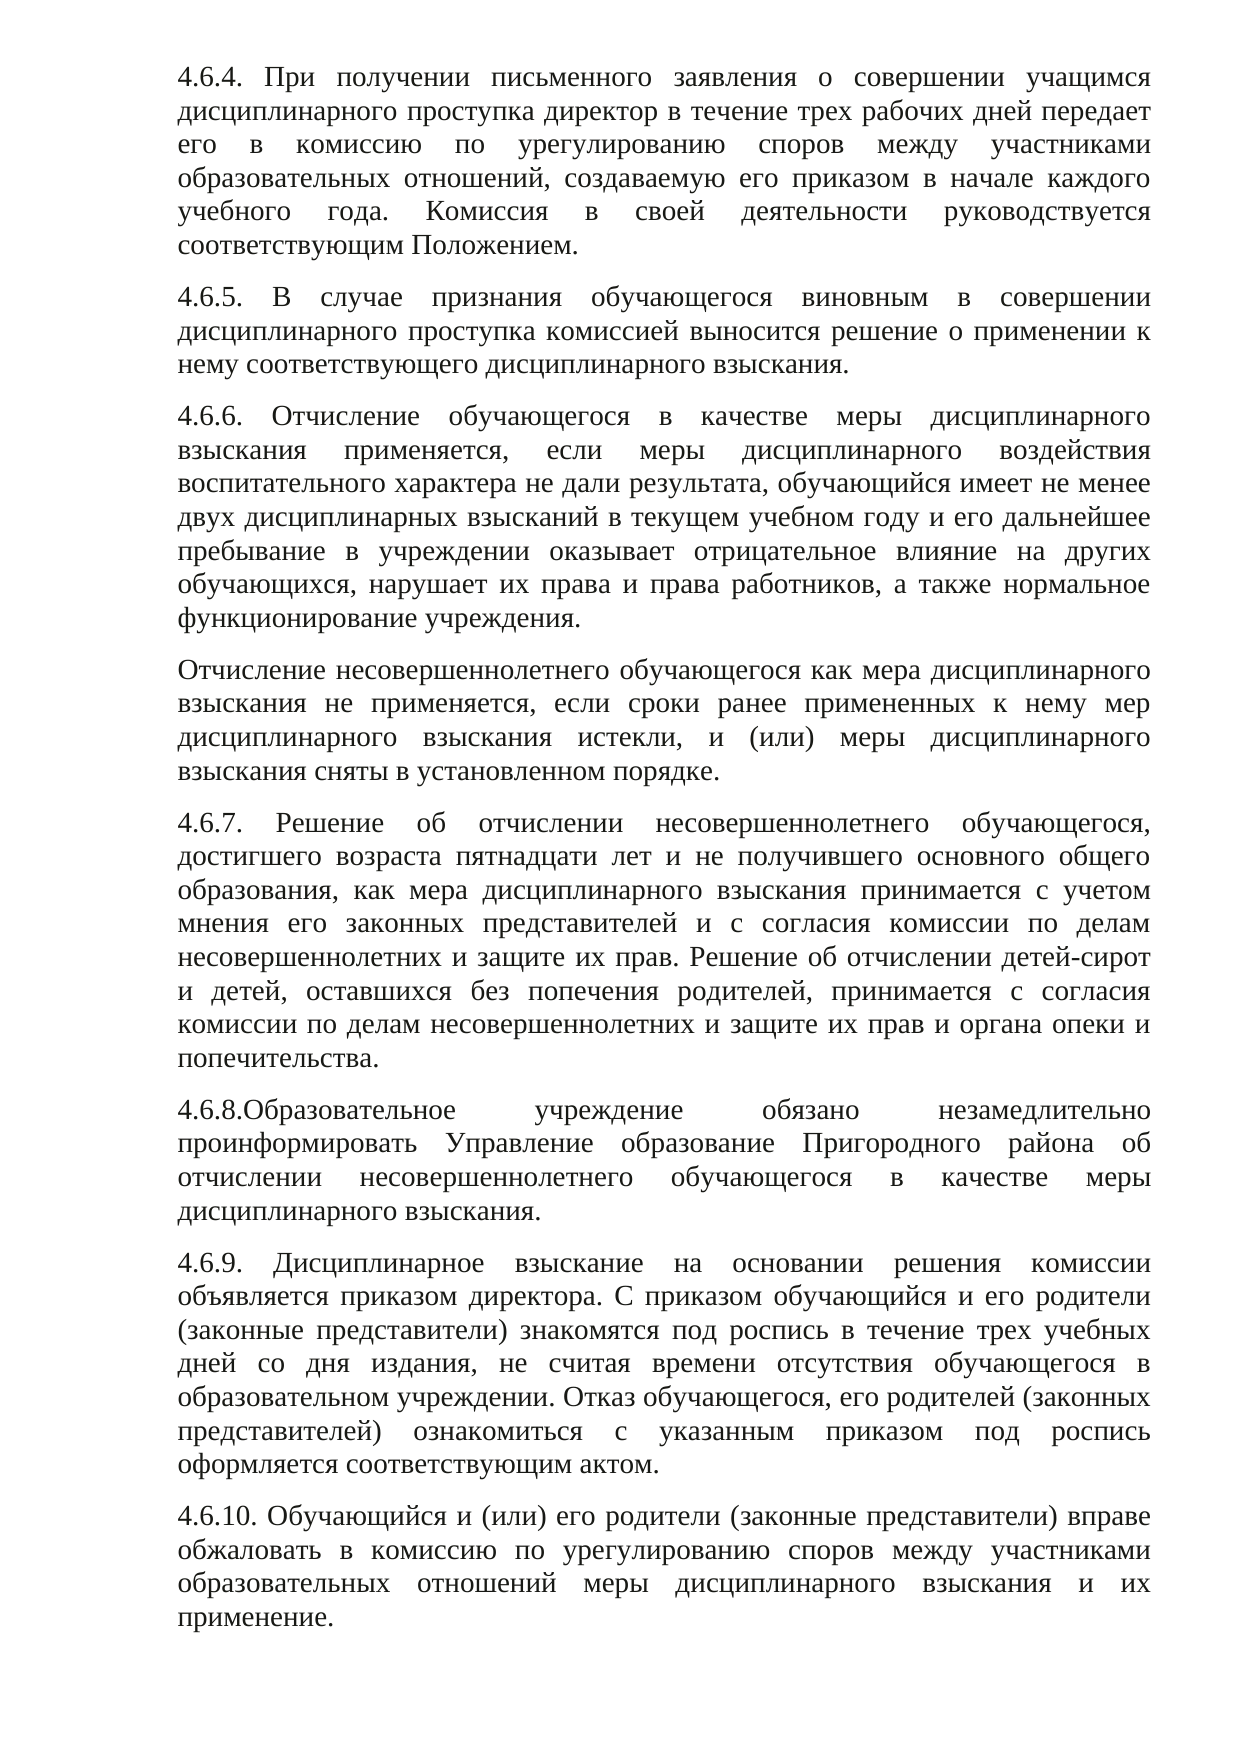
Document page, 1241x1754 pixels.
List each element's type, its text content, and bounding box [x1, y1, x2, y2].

text 4.6.4. При получении письменного заявления о совершении учащимся дисциплинарного проступка директор в течение трех рабочих дней передает его в комиссию по урегулированию споров между участниками образовательных отношений, создаваемую его приказом в начале каждого учебного года. Комиссия в своей деятельности руководствуется соответствующим Положением. [177, 59, 1152, 260]
text 4.6.6. Отчисление обучающегося в качестве меры дисциплинарного взыскания применяется, если меры дисциплинарного воздействия воспитательного характера не дали результата, обучающийся имеет не менее двух дисциплинарных взысканий в текущем учебном году и его дальнейшее пребывание в учреждении оказывает отрицательное влияние на других обучающихся, нарушает их права и права работников, а также нормальное функционирование учреждения. [177, 398, 1152, 633]
text 4.6.8.Образовательное учреждение обязано незамедлительно проинформировать Управление образование Пригородного района об отчислении несовершеннолетнего обучающегося в качестве меры дисциплинарного взыскания. [177, 1092, 1152, 1226]
text 4.6.5. В случае признания обучающегося виновным в совершении дисциплинарного проступка комиссией выносится решение о применении к нему соответствующего дисциплинарного взыскания. [177, 279, 1152, 380]
text Отчисление несовершеннолетнего обучающегося как мера дисциплинарного взыскания не применяется, если сроки ранее примененных к нему мер дисциплинарного взыскания истекли, и (или) меры дисциплинарного взыскания сняты в установленном порядке. [177, 652, 1152, 786]
text 4.6.7. Решение об отчислении несовершеннолетнего обучающегося, достигшего возраста пятнадцати лет и не получившего основного общего образования, как мера дисциплинарного взыскания принимается с учетом мнения его законных представителей и с согласия комиссии по делам несовершеннолетних и защите их прав. Решение об отчислении детей-сирот и детей, оставшихся без попечения родителей, принимается с согласия комиссии по делам несовершеннолетних и защите их прав и органа опеки и попечительства. [177, 805, 1152, 1073]
text 4.6.10. Обучающийся и (или) его родители (законные представители) вправе обжаловать в комиссию по урегулированию споров между участниками образовательных отношений меры дисциплинарного взыскания и их применение. [177, 1498, 1152, 1633]
text 4.6.9. Дисциплинарное взыскание на основании решения комиссии объявляется приказом директора. С приказом обучающийся и его родители (законные представители) знакомятся под роспись в течение трех учебных дней со дня издания, не считая времени отсутствия обучающегося в образовательном учреждении. Отказ обучающегося, его родителей (законных представителей) ознакомиться с указанным приказом под роспись оформляется соответствующим актом. [177, 1245, 1152, 1480]
